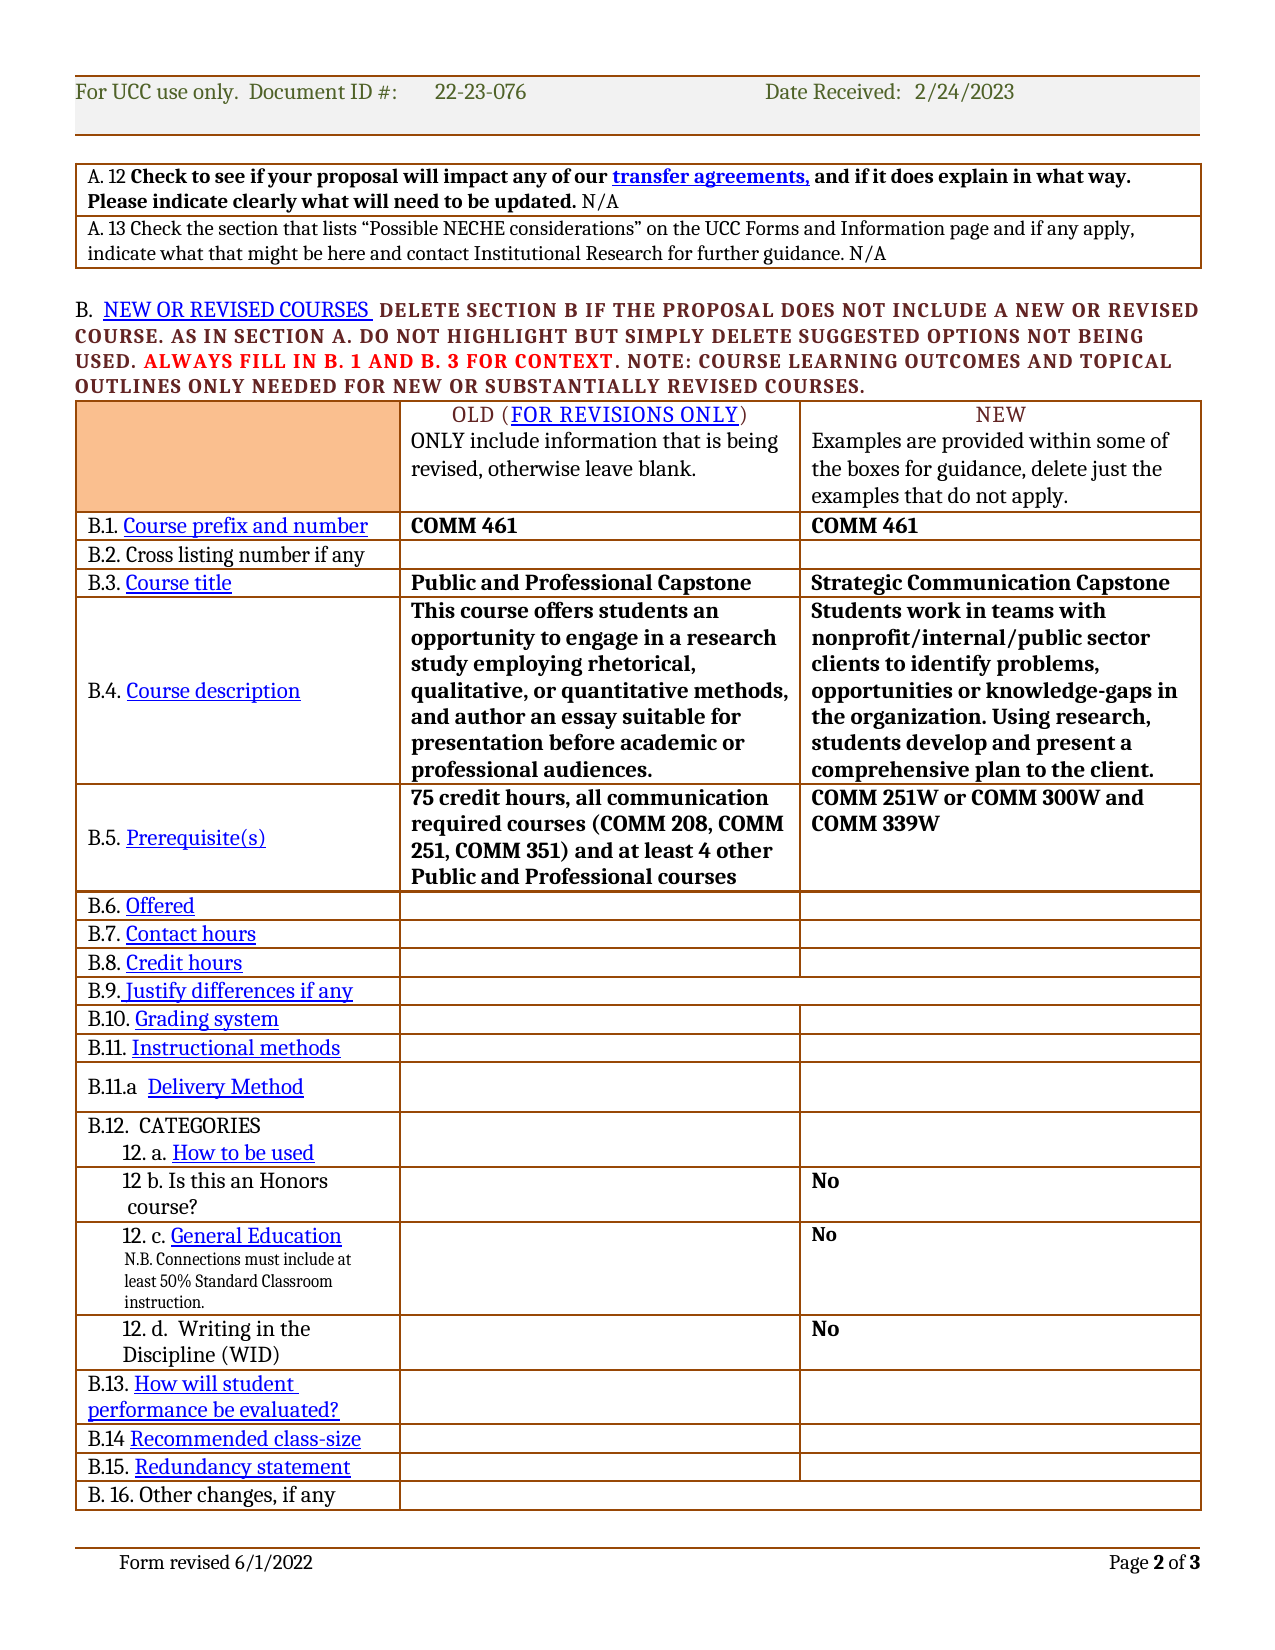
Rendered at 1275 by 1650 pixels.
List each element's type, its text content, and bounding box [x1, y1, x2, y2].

table_cell B.6. Offered [77, 893, 399, 919]
table_cell B.11. Instructional methods [77, 1035, 399, 1061]
table_cell [401, 1371, 799, 1423]
table_cell [801, 541, 1200, 568]
table_cell [401, 1454, 799, 1480]
table_cell [401, 1035, 799, 1061]
table_cell No [801, 1223, 1200, 1314]
table_cell COMM 461 [801, 513, 1200, 539]
table_cell COMM 251W or COMM 300W and COMM 339W [801, 785, 1200, 890]
table_cell B.10. Grading system [77, 1006, 399, 1032]
table_cell 12. d. Writing in the Discipline (WID) [77, 1316, 399, 1368]
table_cell No [801, 1316, 1200, 1368]
table_cell [401, 1063, 799, 1111]
table_cell B.11.a Delivery Method [77, 1063, 399, 1111]
table_cell B.4. Course description [77, 598, 399, 783]
table_cell [401, 1113, 799, 1166]
table_cell [401, 1316, 799, 1368]
table_cell A. 12 Check to see if your proposal will impact any of our transfer agreements, and if it does explain in what way. Please indicate clearly what will need to be updated. N/A [77, 165, 1200, 215]
table_cell [401, 949, 799, 976]
table_cell B.8. Credit hours [77, 949, 399, 976]
table_cell [401, 921, 799, 947]
table_header Old (for revisions only) ONLY include information that is being revised, otherwise leave blank. [401, 402, 799, 511]
table_cell [801, 1454, 1200, 1480]
table_cell Students work in teams with nonprofit/internal/public sector clients to identify problems, opportunities or knowledge-gaps in the organization. Using research, students develop and present a comprehensive plan to the client. [801, 598, 1200, 783]
table_cell Strategic Communication Capstone [801, 570, 1200, 596]
table_cell Public and Professional Capstone [401, 570, 799, 596]
table_cell 12. c. General Education N.B. Connections must include at least 50% Standard Classroom instruction. [77, 1223, 399, 1314]
table_cell B.15. Redundancy statement [77, 1454, 399, 1480]
table_cell B.7. Contact hours [77, 921, 399, 947]
text B. NEW OR REVISED COURSES Delete section B if the proposal does not include a new or revised course. As in section A. do not highlight but simply delete suggested options not being used. Always fill in b. 1 and B. 3 for context. NOTE: course learning outcomes and topical outlines only needed for new or substantially revised courses. [75, 297, 1200, 398]
table_cell B.14 Recommended class-size [77, 1425, 399, 1452]
table_cell B.9. Justify differences if any [77, 978, 399, 1004]
table_cell [401, 541, 799, 568]
table_cell B.13. How will student performance be evaluated? [77, 1371, 399, 1423]
table_cell [801, 1006, 1200, 1032]
table_cell [801, 1035, 1200, 1061]
table_cell [401, 1168, 799, 1221]
table_header New Examples are provided within some of the boxes for guidance, delete just the examples that do not apply. [801, 402, 1200, 511]
table_cell [801, 893, 1200, 919]
table_cell [401, 1223, 799, 1314]
table_cell B.12. CATEGORIES 12. a. How to be used [77, 1113, 399, 1166]
table_cell B.3. Course title [77, 570, 399, 596]
table_cell [801, 921, 1200, 947]
table_cell [401, 893, 799, 919]
table_cell This course offers students an opportunity to engage in a research study employing rhetorical, qualitative, or quantitative methods, and author an essay suitable for presentation before academic or professional audiences. [401, 598, 799, 783]
table_cell No [801, 1168, 1200, 1221]
table_cell [401, 1482, 1200, 1508]
table_cell [801, 1425, 1200, 1452]
table_cell [801, 1113, 1200, 1166]
table_cell A. 13 Check the section that lists “Possible NECHE considerations” on the UCC Forms and Information page and if any apply, indicate what that might be here and contact Institutional Research for further guidance. N/A [77, 217, 1200, 267]
table_cell B. 16. Other changes, if any [77, 1482, 399, 1508]
table_cell 75 credit hours, all communication required courses (COMM 208, COMM 251, COMM 351) and at least 4 other Public and Professional courses [401, 785, 799, 890]
table_header [77, 402, 399, 511]
table_cell COMM 461 [401, 513, 799, 539]
table_cell B.1. Course prefix and number [77, 513, 399, 539]
table_cell [801, 1063, 1200, 1111]
table_cell [801, 1371, 1200, 1423]
table_cell B.2. Cross listing number if any [77, 541, 399, 568]
table_cell [401, 978, 1200, 1004]
table_cell [401, 1006, 799, 1032]
table_cell B.5. Prerequisite(s) [77, 785, 399, 890]
table_cell [801, 949, 1200, 976]
table_cell [401, 1425, 799, 1452]
table_cell 12 b. Is this an Honors course? [77, 1168, 399, 1221]
